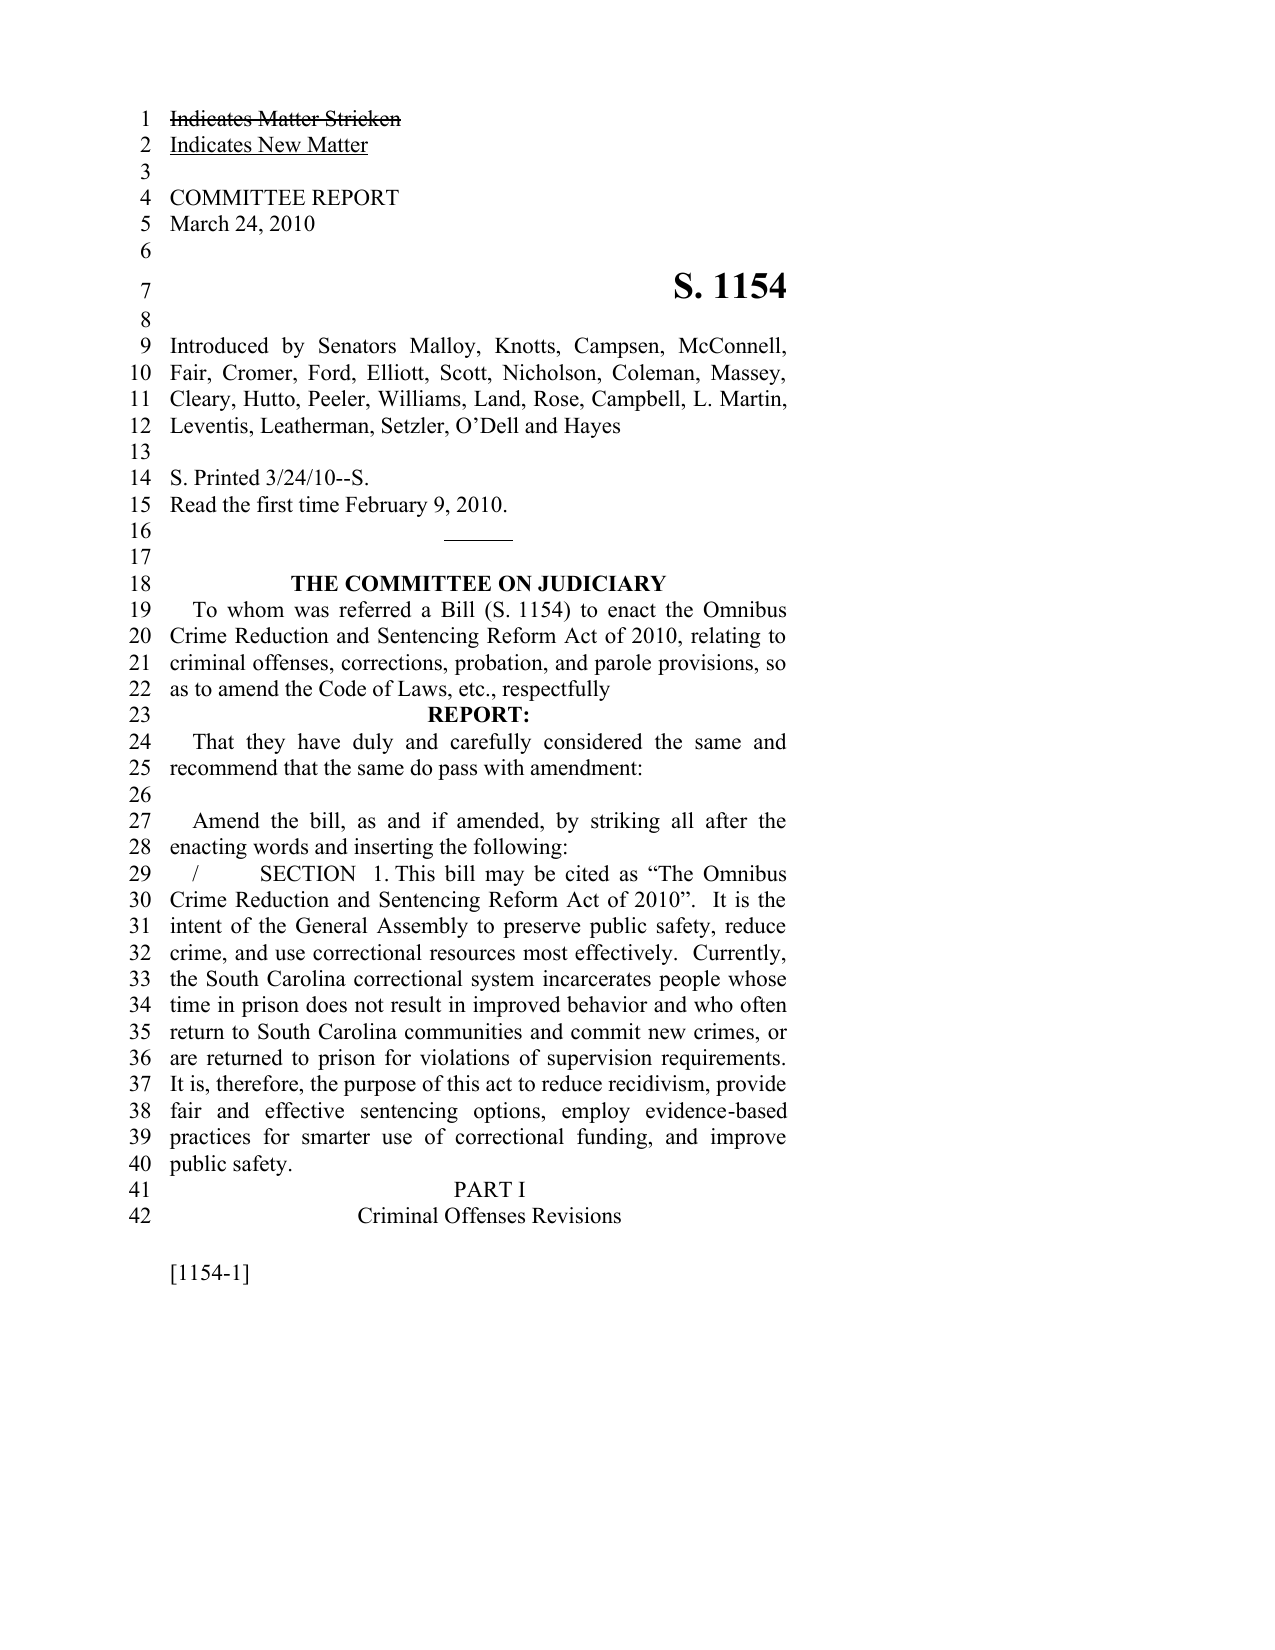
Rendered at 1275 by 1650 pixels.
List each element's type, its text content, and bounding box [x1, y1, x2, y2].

text REPORT: [169, 702, 787, 728]
text / SECTION 1. This bill may be cited as “The Omnibus Crime Reduction and Sentencing Reform Act of 2010”. It is the intent of the General Assembly to preserve public safety, reduce crime, and use correctional resources most effectively. Currently, the South Carolina correctional system incarcerates people whose time in prison does not result in improved behavior and who often return to South Carolina communities and commit new crimes, or are returned to prison for violations of supervision requirements. It is, therefore, the purpose of this act to reduce recidivism, provide fair and effective sentencing options, employ evidence-based practices for smarter use of correctional funding, and improve public safety. [169, 860, 787, 1176]
text S. 1154 [169, 263, 787, 306]
text To whom was referred a Bill (S. 1154) to enact the Omnibus Crime Reduction and Sentencing Reform Act of 2010, relating to criminal offenses, corrections, probation, and parole provisions, so as to amend the Code of Laws, etc., respectfully [169, 596, 787, 702]
text PART I [169, 1176, 787, 1202]
text Indicates New Matter [169, 131, 787, 158]
text Amend the bill, as and if amended, by striking all after the enacting words and inserting the following: [169, 807, 787, 860]
text March 24, 2010 [169, 210, 787, 237]
text Criminal Offenses Revisions [169, 1202, 787, 1229]
text That they have duly and carefully considered the same and recommend that the same do pass with amendment: [169, 728, 787, 781]
text COMMITTEE REPORT [169, 184, 787, 210]
text Read the first time February 9, 2010. [169, 491, 787, 517]
text THE COMMITTEE ON JUDICIARY [169, 570, 787, 596]
text Indicates Matter Stricken [169, 105, 787, 131]
text Introduced by Senators Malloy, Knotts, Campsen, McConnell, Fair, Cromer, Ford, Elliott, Scott, Nicholson, Coleman, Massey, Cleary, Hutto, Peeler, Williams, Land, Rose, Campbell, L. Martin, Leventis, Leatherman, Setzler, O’Dell and Hayes [169, 333, 787, 438]
text S. Printed 3/24/10--S. [169, 464, 787, 491]
